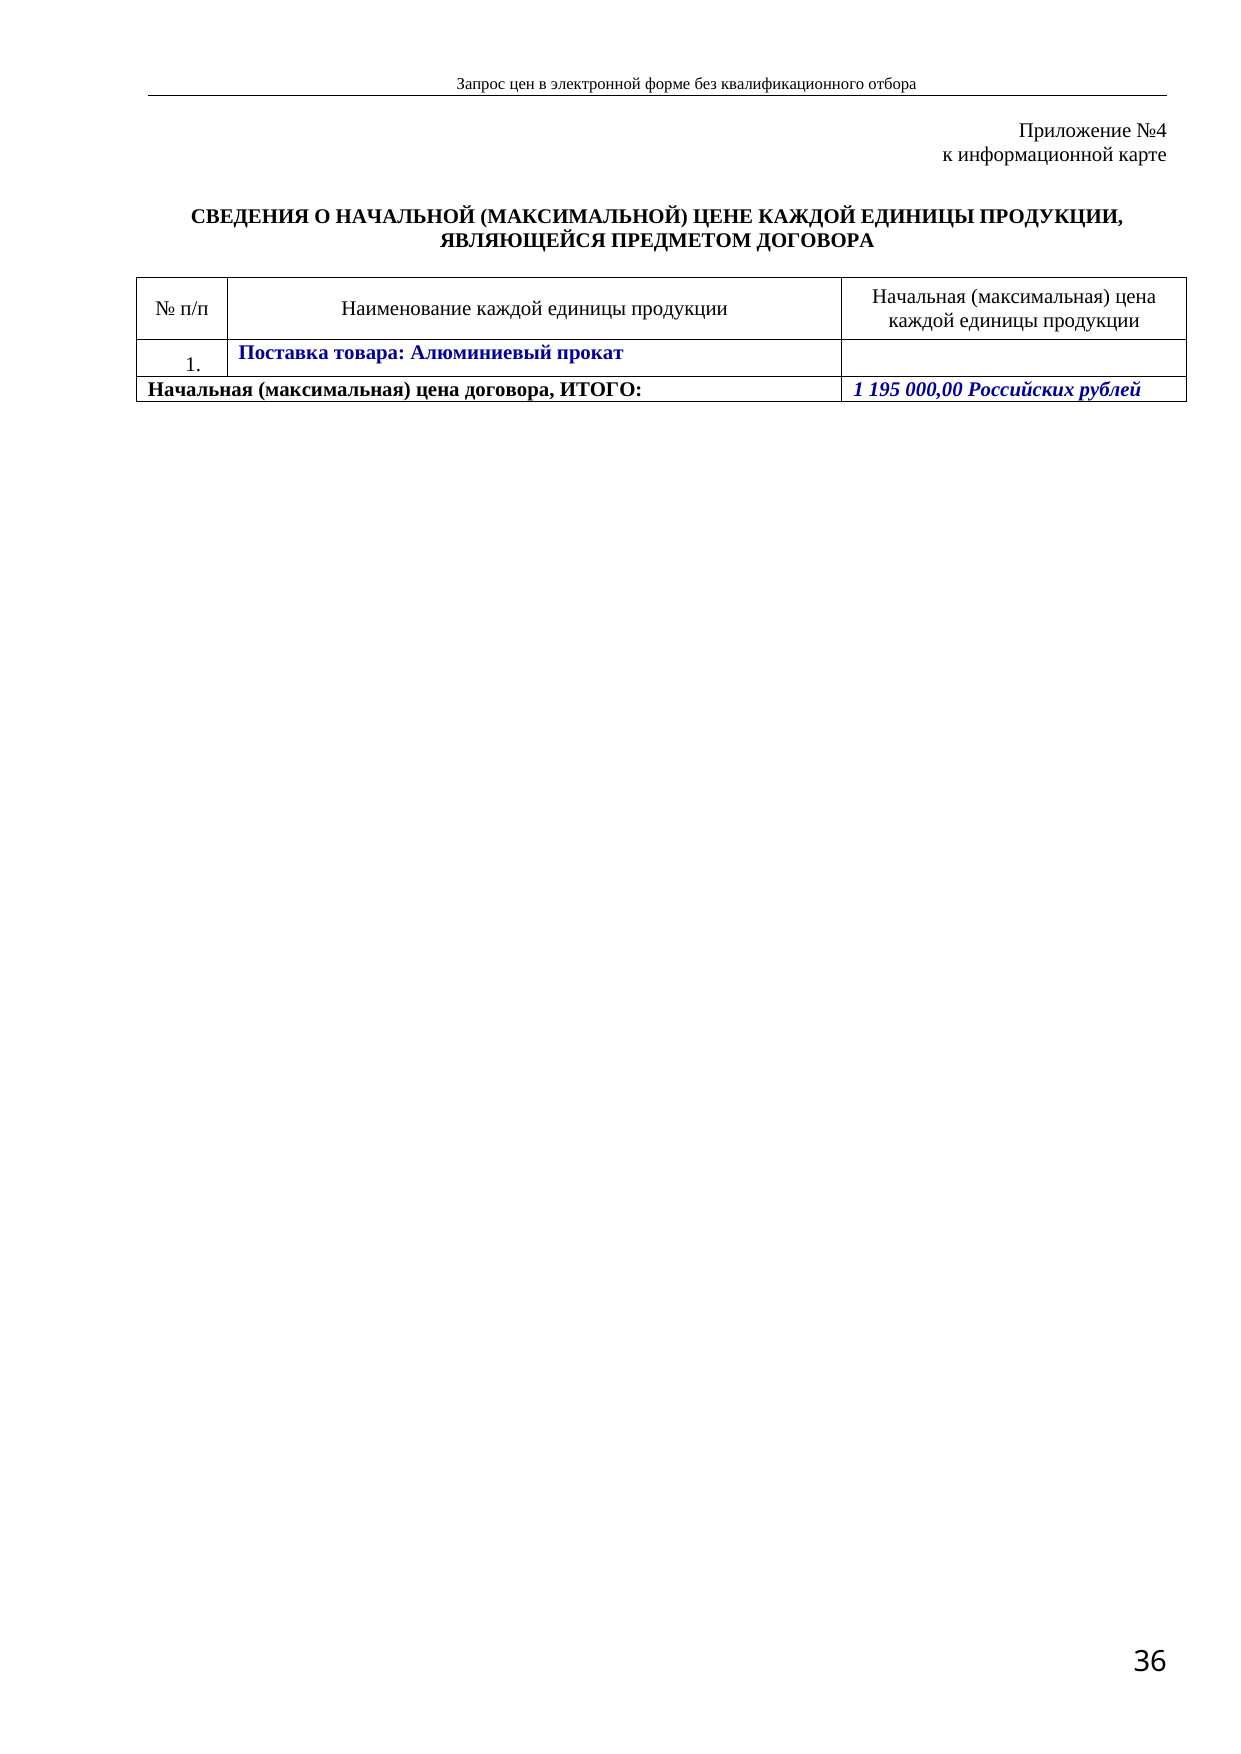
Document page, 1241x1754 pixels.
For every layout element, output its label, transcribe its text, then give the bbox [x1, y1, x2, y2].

table_cell 1 195 000,00 Российских рублей [842, 377, 1186, 401]
table_cell [137, 340, 227, 376]
table_cell Начальная (максимальная) цена договора, ИТОГО: [137, 377, 841, 401]
text СВЕДЕНИЯ О НАЧАЛЬНОЙ (МАКСИМАЛЬНОЙ) ЦЕНЕ КАЖДОЙ ЕДИНИЦЫ ПРОДУКЦИИ, ЯВЛЯЮЩЕЙСЯ ПРЕДМЕТОМ ДОГОВОРА [148, 204, 1167, 252]
table_header № п/п [137, 278, 227, 338]
table_cell Поставка товара: Алюминиевый прокат [228, 340, 841, 376]
table_cell [842, 340, 1186, 376]
text Приложение №4 к информационной карте [148, 118, 1167, 166]
table_header Начальная (максимальная) цена каждой единицы продукции [842, 278, 1186, 338]
table_header Наименование каждой единицы продукции [228, 278, 841, 338]
